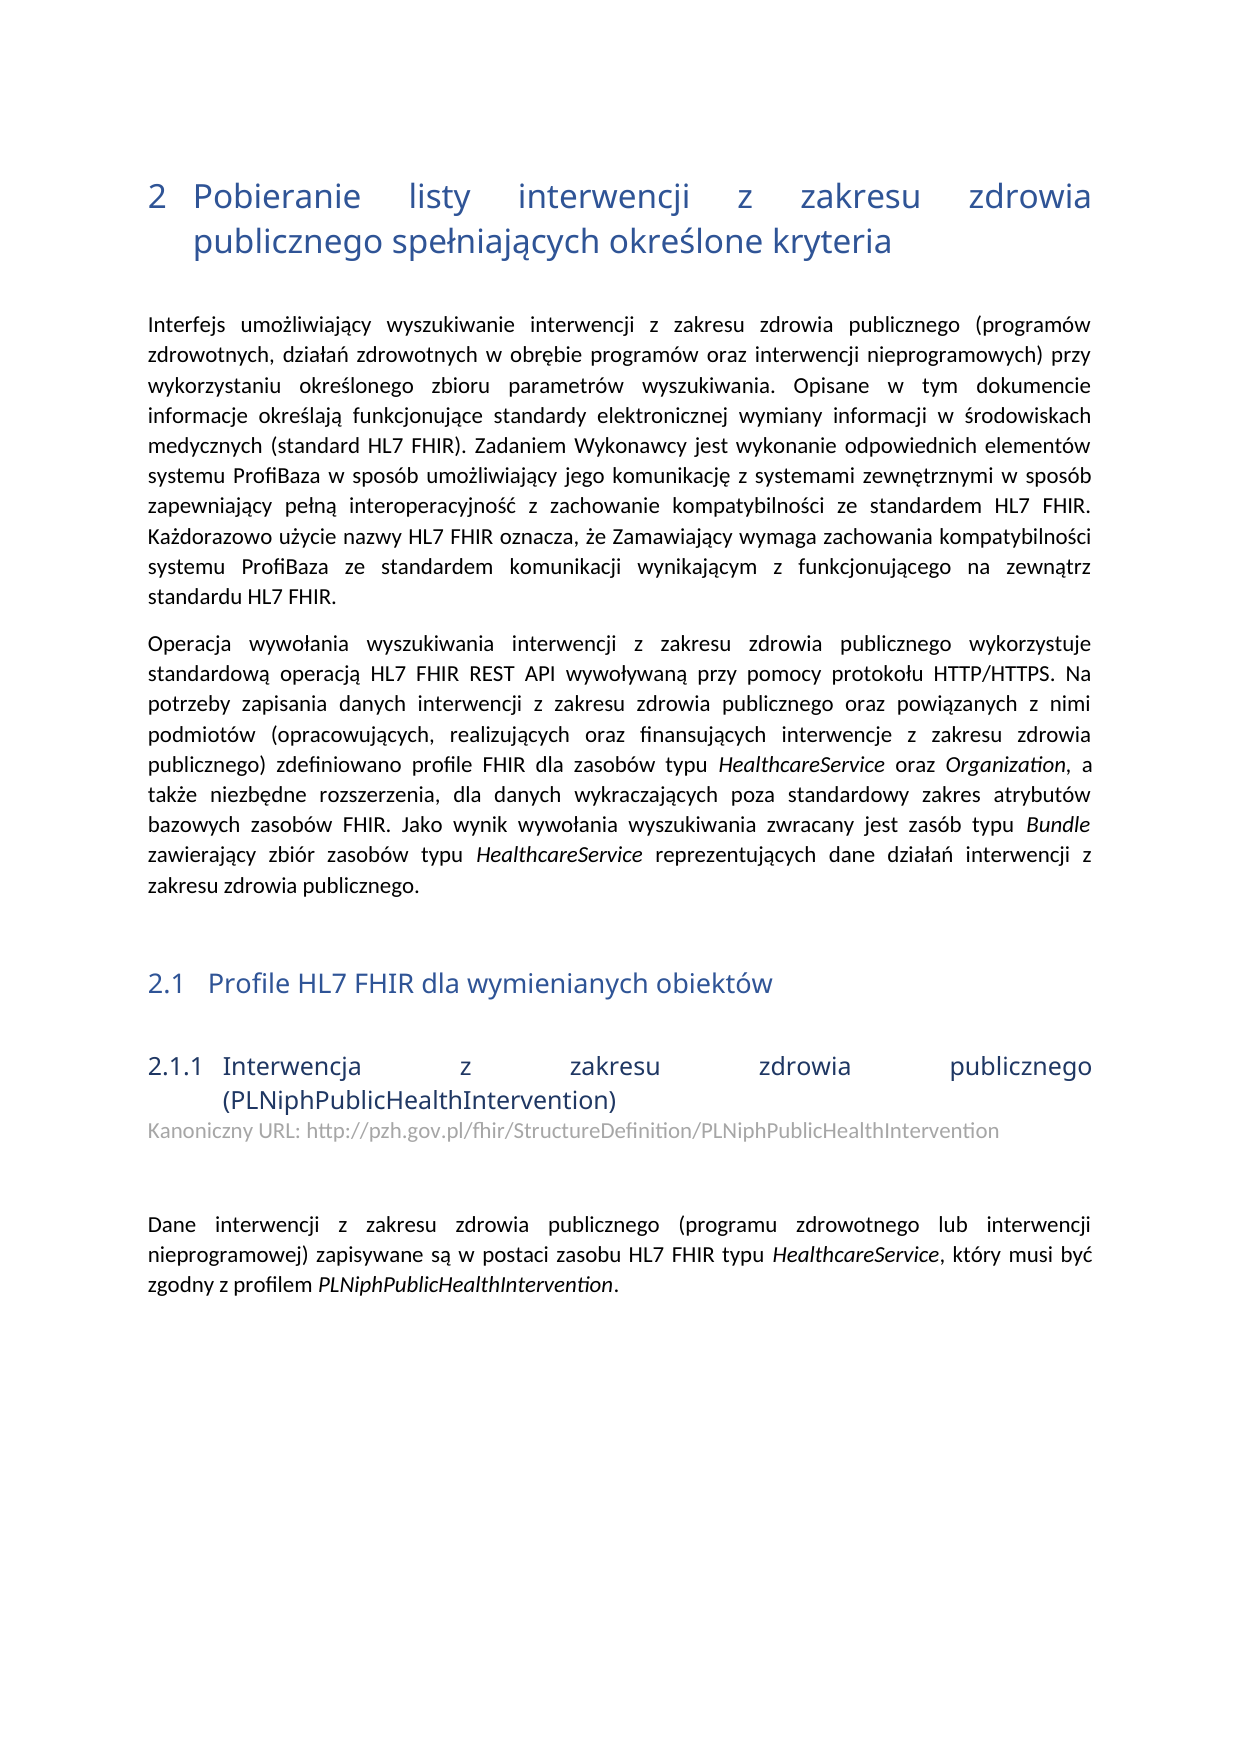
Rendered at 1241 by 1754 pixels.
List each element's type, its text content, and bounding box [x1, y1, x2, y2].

subtitle Pobieranie listy interwencji z zakresu zdrowia publicznego spełniających określone kryteria [148, 173, 1093, 263]
text Kanoniczny URL: http://pzh.gov.pl/fhir/StructureDefinition/PLNiphPublicHealthIntervention [148, 1116, 1093, 1144]
subtitle Profile HL7 FHIR dla wymienianych obiektów [148, 964, 1093, 1001]
text Operacja wywołania wyszukiwania interwencji z zakresu zdrowia publicznego wykorzystuje standardową operacją HL7 FHIR REST API wywoływaną przy pomocy protokołu HTTP/HTTPS. Na potrzeby zapisania danych interwencji z zakresu zdrowia publicznego oraz powiązanych z nimi podmiotów (opracowujących, realizujących oraz finansujących interwencje z zakresu zdrowia publicznego) zdefiniowano profile FHIR dla zasobów typu HealthcareService oraz Organization, a także niezbędne rozszerzenia, dla danych wykraczających poza standardowy zakres atrybutów bazowych zasobów FHIR. Jako wynik wywołania wyszukiwania zwracany jest zasób typu Bundle zawierający zbiór zasobów typu HealthcareService reprezentujących dane działań interwencji z zakresu zdrowia publicznego. [148, 629, 1093, 899]
subtitle Interwencja z zakresu zdrowia publicznego (PLNiphPublicHealthIntervention) [148, 1048, 1093, 1116]
text Interfejs umożliwiający wyszukiwanie interwencji z zakresu zdrowia publicznego (programów zdrowotnych, działań zdrowotnych w obrębie programów oraz interwencji nieprogramowych) przy wykorzystaniu określonego zbioru parametrów wyszukiwania. Opisane w tym dokumencie informacje określają funkcjonujące standardy elektronicznej wymiany informacji w środowiskach medycznych (standard HL7 FHIR). Zadaniem Wykonawcy jest wykonanie odpowiednich elementów systemu ProfiBaza w sposób umożliwiający jego komunikację z systemami zewnętrznymi w sposób zapewniający pełną interoperacyjność z zachowanie kompatybilności ze standardem HL7 FHIR. Każdorazowo użycie nazwy HL7 FHIR oznacza, że Zamawiający wymaga zachowania kompatybilności systemu ProfiBaza ze standardem komunikacji wynikającym z funkcjonującego na zewnątrz standardu HL7 FHIR. [148, 310, 1093, 610]
text Dane interwencji z zakresu zdrowia publicznego (programu zdrowotnego lub interwencji nieprogramowej) zapisywane są w postaci zasobu HL7 FHIR typu HealthcareService, który musi być zgodny z profilem PLNiphPublicHealthIntervention. [148, 1210, 1093, 1298]
